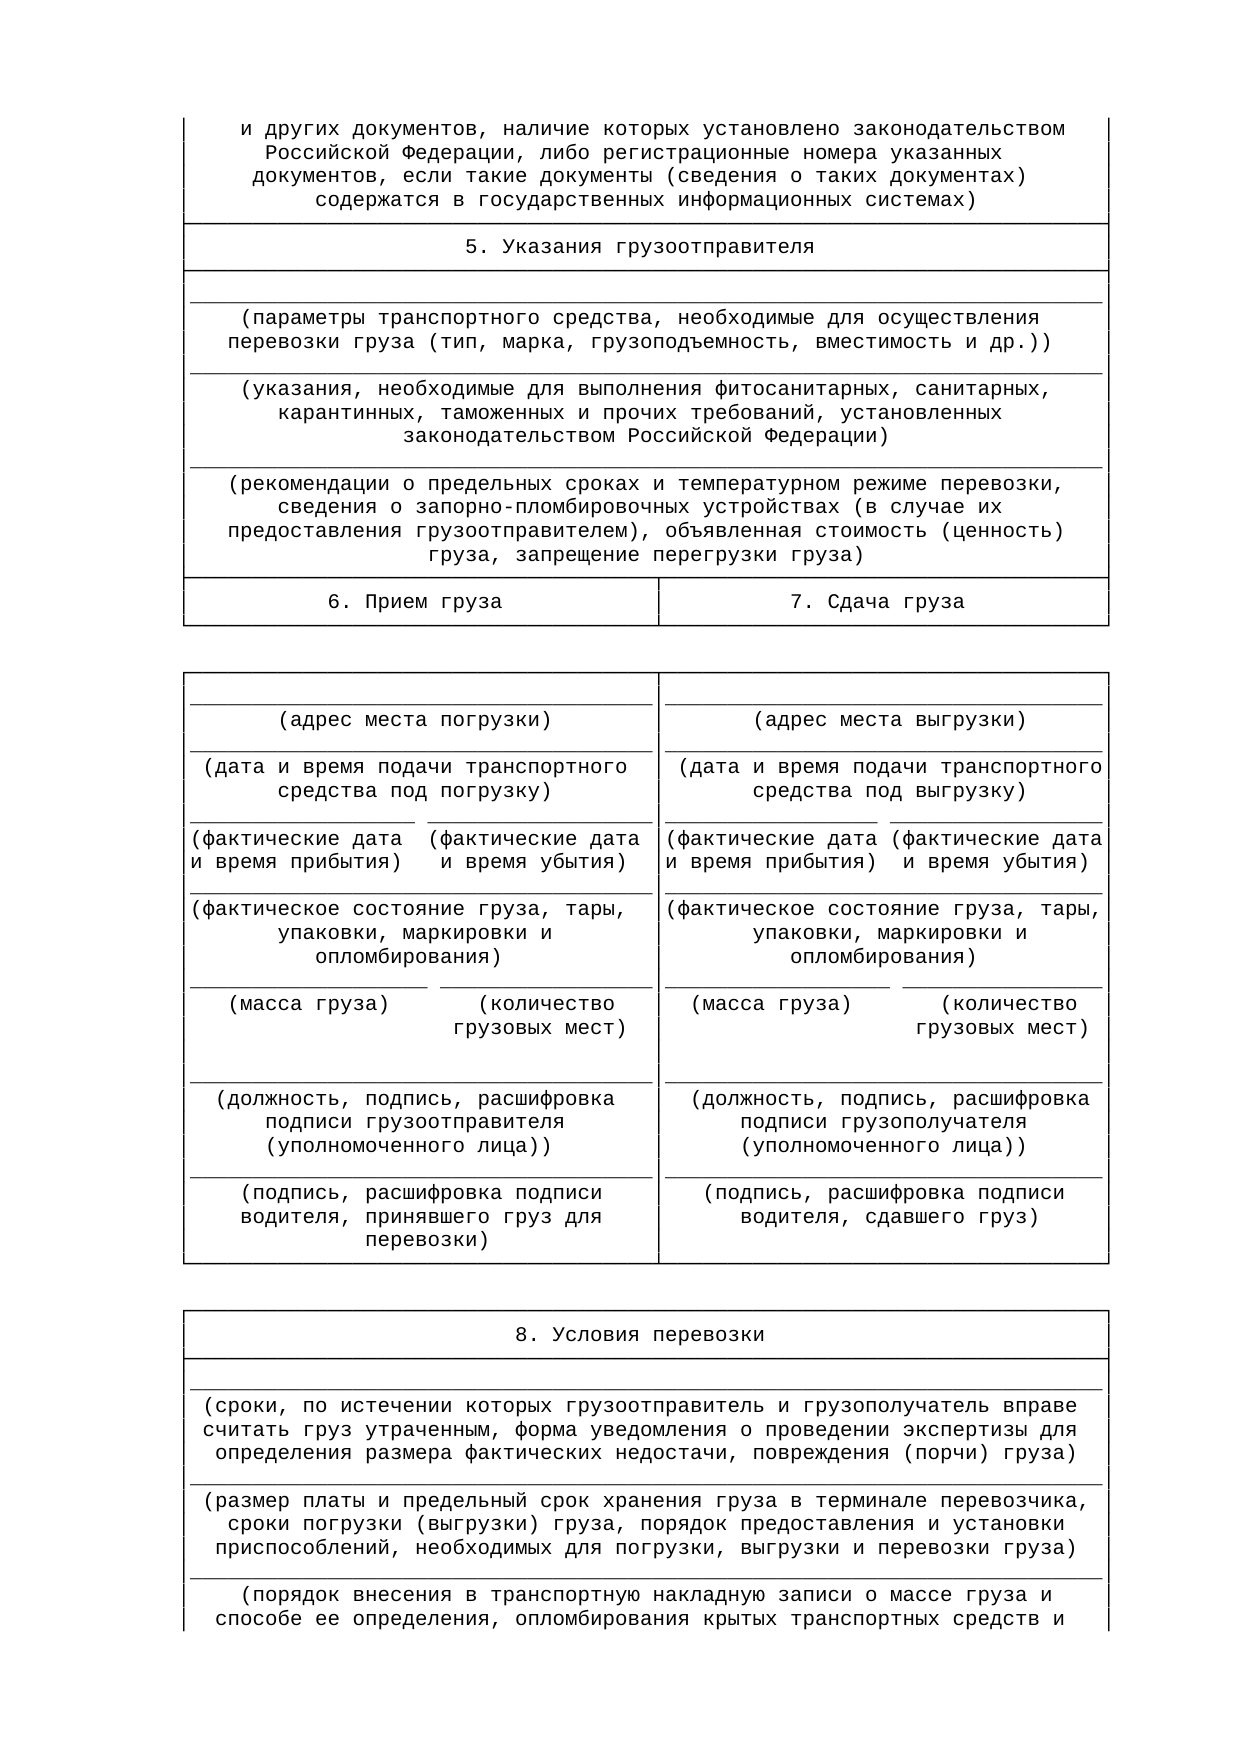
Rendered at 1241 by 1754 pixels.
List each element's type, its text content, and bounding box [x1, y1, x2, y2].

text │ 8. Условия перевозки │ [177, 1324, 1152, 1348]
text │_____________________________________│___________________________________│ [659, 733, 1108, 757]
text │ подписи грузоотправителя │ подписи грузополучателя │ [177, 1111, 1152, 1135]
text │ водителя, принявшего груз для │ водителя, сдавшего груз) │ [184, 1206, 658, 1229]
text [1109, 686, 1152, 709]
text │ содержатся в государственных информационных системах) │ [177, 189, 1152, 213]
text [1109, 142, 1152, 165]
text │ сведения о запорно-пломбировочных устройствах (в случае их │ [177, 496, 1152, 520]
text │_____________________________________│___________________________________│ [659, 686, 1108, 709]
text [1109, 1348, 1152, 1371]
text │ 6. Прием груза │ 7. Сдача груза │ [177, 591, 1152, 615]
text ├─────────────────────────────────────────────────────────────────────────┤ [177, 260, 1152, 284]
text │ способе ее определения, опломбирования крытых транспортных средств и │ [184, 1608, 1108, 1631]
text │ (порядок внесения в транспортную накладную записи о массе груза и │ [177, 1584, 1152, 1608]
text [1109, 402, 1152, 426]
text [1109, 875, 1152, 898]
text │ (размер платы и предельный срок хранения груза в терминале перевозчика, │ [177, 1489, 1152, 1513]
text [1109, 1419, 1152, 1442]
text │ грузовых мест) │ грузовых мест) │ [659, 1017, 1108, 1040]
text │ водителя, принявшего груз для │ водителя, сдавшего груз) │ [659, 1206, 1108, 1229]
text │ (подпись, расшифровка подписи │ (подпись, расшифровка подписи │ [177, 1182, 1152, 1206]
text │ (должность, подпись, расшифровка │ (должность, подпись, расшифровка │ [184, 1088, 658, 1111]
text │___________________ _________________│__________________ ________________│ [177, 969, 1152, 993]
text │ карантинных, таможенных и прочих требований, установленных │ [184, 402, 1108, 426]
text │_________________________________________________________________________│ [177, 449, 1152, 473]
text │(фактическое состояние груза, тары, │(фактическое состояние груза, тары,│ [177, 898, 1152, 922]
text │ (указания, необходимые для выполнения фитосанитарных, санитарных, │ [177, 378, 1152, 402]
text │ груза, запрещение перегрузки груза) │ [184, 544, 1108, 567]
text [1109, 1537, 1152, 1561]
text │_________________________________________________________________________│ [184, 1466, 1108, 1489]
text │_________________________________________________________________________│ [177, 354, 1152, 378]
text │ сроки погрузки (выгрузки) груза, порядок предоставления и установки │ [177, 1513, 1152, 1537]
text ├─────────────────────────────────────┬───────────────────────────────────┤ [177, 567, 1152, 591]
text │ (дата и время подачи транспортного │ (дата и время подачи транспортного│ [177, 757, 1152, 780]
text │ (сроки, по истечении которых грузоотправитель и грузополучатель вправе │ [177, 1395, 1152, 1419]
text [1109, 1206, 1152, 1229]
text │_____________________________________│___________________________________│ [184, 686, 658, 709]
text │ опломбирования) │ опломбирования) │ [184, 946, 658, 969]
text │ предоставления грузоотправителем), объявленная стоимость (ценность) │ [177, 520, 1152, 544]
text │__________________ __________________│_________________ _________________│ [659, 804, 1108, 827]
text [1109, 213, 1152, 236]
text │ и других документов, наличие которых установлено законодательством │ [177, 118, 1152, 142]
text │ (масса груза) (количество │ (масса груза) (количество │ [177, 993, 1152, 1017]
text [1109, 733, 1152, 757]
text │ документов, если такие документы (сведения о таких документах) │ [177, 165, 1152, 189]
text │_____________________________________│___________________________________│ [184, 875, 658, 898]
text │ грузовых мест) │ грузовых мест) │ [184, 1017, 658, 1040]
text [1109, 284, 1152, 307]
text │ (должность, подпись, расшифровка │ (должность, подпись, расшифровка │ [659, 1088, 1108, 1111]
text │ (рекомендации о предельных сроках и температурном режиме перевозки, │ [184, 473, 1108, 496]
text ┌─────────────────────────────────────┬───────────────────────────────────┐ [177, 662, 1152, 686]
text │ (уполномоченного лица)) │ (уполномоченного лица)) │ [659, 1135, 1108, 1158]
text └─────────────────────────────────────┴───────────────────────────────────┘ [177, 615, 1152, 638]
text │ считать груз утраченным, форма уведомления о проведении экспертизы для │ [184, 1419, 1108, 1442]
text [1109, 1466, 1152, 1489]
text │ законодательством Российской Федерации) │ [177, 426, 1152, 449]
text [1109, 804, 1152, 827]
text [177, 1561, 1152, 1584]
text │ приспособлений, необходимых для погрузки, выгрузки и перевозки груза) │ [184, 1537, 1108, 1561]
text │ перевозки груза (тип, марка, грузоподъемность, вместимость и др.)) │ [184, 331, 1108, 354]
text │ опломбирования) │ опломбирования) │ [659, 946, 1108, 969]
text │ (параметры транспортного средства, необходимые для осуществления │ [177, 307, 1152, 331]
text └─────────────────────────────────────┴───────────────────────────────────┘ [177, 1253, 1152, 1277]
text │ (адрес места погрузки) │ (адрес места выгрузки) │ [177, 709, 1152, 733]
text ┌─────────────────────────────────────────────────────────────────────────┐ [177, 1300, 1152, 1324]
text │и время прибытия) и время убытия) │и время прибытия) и время убытия) │ [177, 851, 1152, 875]
text │ средства под погрузку) │ средства под выгрузку) │ [177, 780, 1152, 804]
text │_________________________________________________________________________│ [184, 284, 1108, 307]
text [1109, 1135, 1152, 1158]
text │ (уполномоченного лица)) │ (уполномоченного лица)) │ [184, 1135, 658, 1158]
text │_____________________________________│___________________________________│ [177, 1158, 1152, 1182]
text │(фактические дата (фактические дата │(фактические дата (фактические дата│ [177, 827, 1152, 851]
text │_____________________________________│___________________________________│ [659, 875, 1108, 898]
text │_________________________________________________________________________│ [177, 1371, 1152, 1395]
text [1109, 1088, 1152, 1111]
text │ перевозки) │ │ [177, 1229, 1152, 1253]
text │ упаковки, маркировки и │ упаковки, маркировки и │ [177, 922, 1152, 946]
text │_____________________________________│___________________________________│ [184, 733, 658, 757]
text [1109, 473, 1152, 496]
text │_____________________________________│___________________________________│ [177, 1064, 1152, 1088]
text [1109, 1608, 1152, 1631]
text │ определения размера фактических недостачи, повреждения (порчи) груза) │ [177, 1442, 1152, 1466]
text │ │ │ [177, 1040, 1152, 1064]
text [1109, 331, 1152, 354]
text │ Российской Федерации, либо регистрационные номера указанных │ [184, 142, 1108, 165]
text │ 5. Указания грузоотправителя │ [177, 236, 1152, 260]
text │__________________ __________________│_________________ _________________│ [184, 804, 658, 827]
